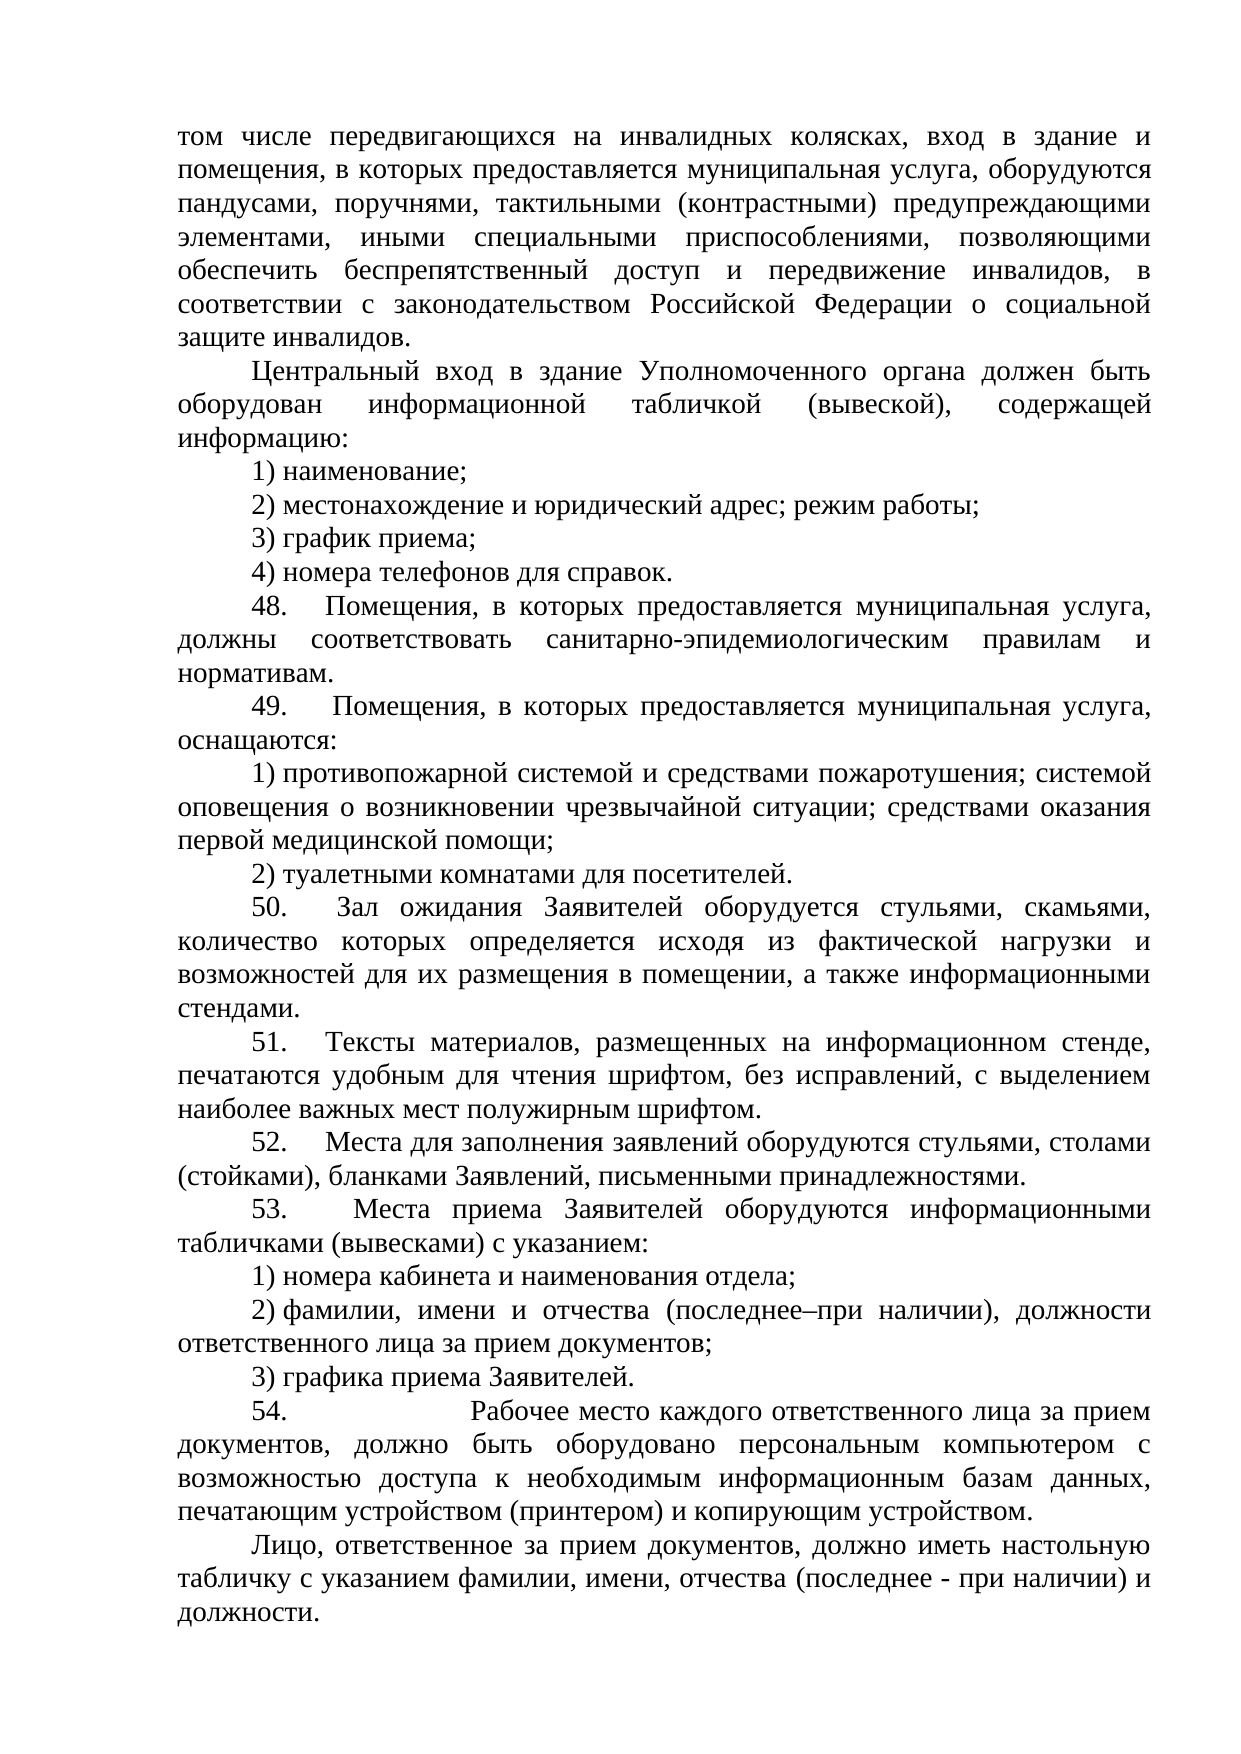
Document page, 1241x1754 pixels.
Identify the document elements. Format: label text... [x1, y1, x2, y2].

text 2) местонахождение и юридический адрес; режим работы; [177, 487, 1152, 521]
text 54. Рабочее место каждого ответственного лица за прием документов, должно быть оборудовано персональным компьютером с возможностью доступа к необходимым информационным базам данных, печатающим устройством (принтером) и копирующим устройством. [177, 1393, 1152, 1527]
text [177, 118, 1152, 353]
text 2) фамилии, имени и отчества (последнее–при наличии), должности ответственного лица за прием документов; [177, 1292, 1152, 1359]
text 48. Помещения, в которых предоставляется муниципальная услуга, должны соответствовать санитарно-эпидемиологическим правилам и нормативам. [177, 588, 1152, 688]
text 4) номера телефонов для справок. [177, 554, 1152, 588]
text 51. Тексты материалов, размещенных на информационном стенде, печатаются удобным для чтения шрифтом, без исправлений, с выделением наиболее важных мест полужирным шрифтом. [177, 1024, 1152, 1124]
text 1) противопожарной системой и средствами пожаротушения; системой оповещения о возникновении чрезвычайной ситуации; средствами оказания первой медицинской помощи; [177, 755, 1152, 856]
text 53. Места приема Заявителей оборудуются информационными табличками (вывесками) с указанием: [177, 1191, 1152, 1258]
text 1) наименование; [177, 453, 1152, 487]
text 49. Помещения, в которых предоставляется муниципальная услуга, оснащаются: [177, 688, 1152, 755]
text 2) туалетными комнатами для посетителей. [177, 856, 1152, 889]
text 50. Зал ожидания Заявителей оборудуется стульями, скамьями, количество которых определяется исходя из фактической нагрузки и возможностей для их размещения в помещении, а также информационными стендами. [177, 889, 1152, 1024]
text Лицо, ответственное за прием документов, должно иметь настольную табличку с указанием фамилии, имени, отчества (последнее - при наличии) и должности. [177, 1527, 1152, 1627]
text 3) графика приема Заявителей. [177, 1359, 1152, 1393]
text Центральный вход в здание Уполномоченного органа должен быть оборудован информационной табличкой (вывеской), содержащей информацию: [177, 353, 1152, 453]
text 1) номера кабинета и наименования отдела; [177, 1258, 1152, 1292]
text 3) график приема; [177, 521, 1152, 554]
text 52. Места для заполнения заявлений оборудуются стульями, столами (стойками), бланками Заявлений, письменными принадлежностями. [177, 1124, 1152, 1191]
